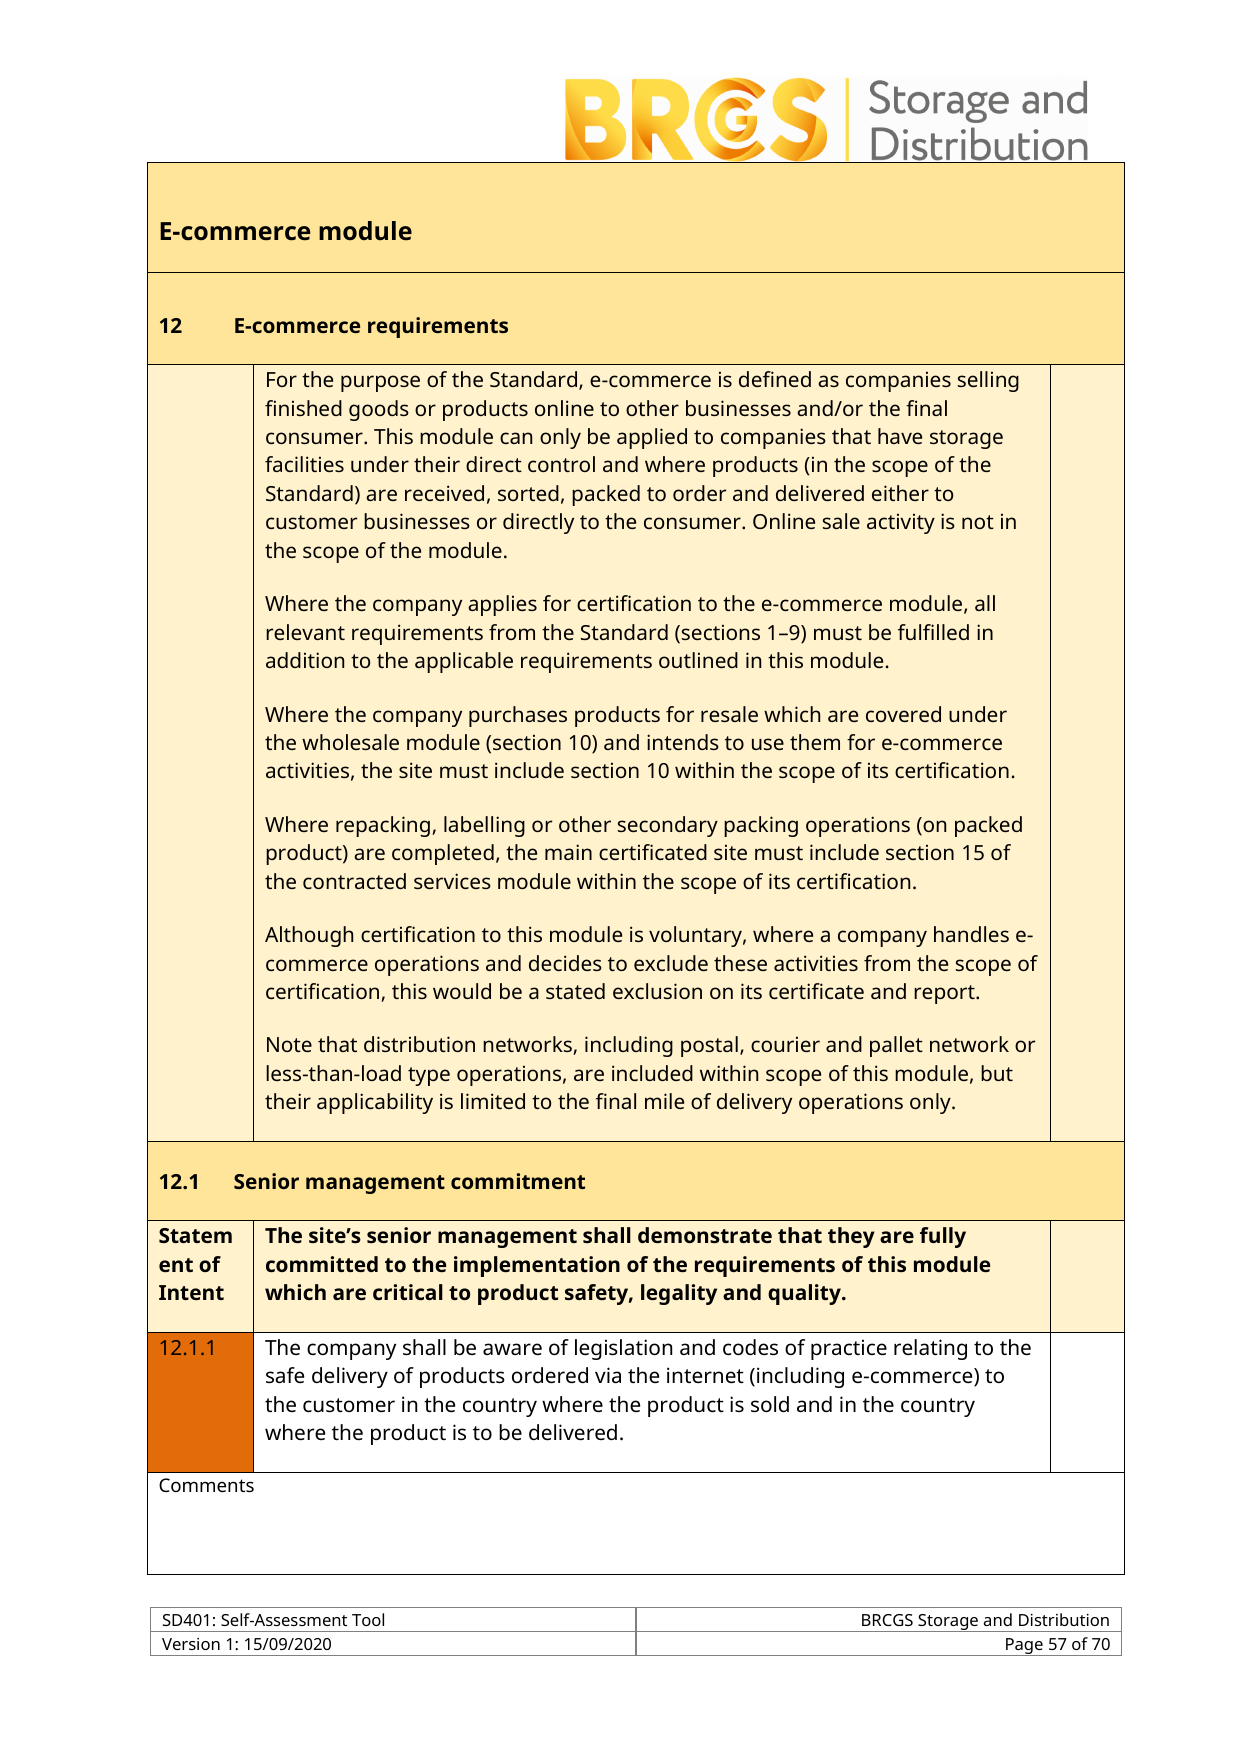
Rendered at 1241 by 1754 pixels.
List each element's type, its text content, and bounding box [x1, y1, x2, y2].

table_cell 12 E-commerce requirements [148, 273, 1124, 364]
table_cell The company shall be aware of legislation and codes of practice relating to the safe delivery of products ordered via the internet (including e-commerce) to the customer in the country where the product is sold and in the country where the product is to be delivered. [254, 1333, 1050, 1472]
table_cell Statement of Intent [148, 1221, 253, 1332]
table_cell [1051, 1333, 1124, 1472]
table_cell 12.1 Senior management commitment [148, 1142, 1124, 1220]
table_cell The site’s senior management shall demonstrate that they are fully committed to the implementation of the requirements of this module which are critical to product safety, legality and quality. [254, 1221, 1050, 1332]
picture [563, 73, 1091, 162]
table_cell Comments [148, 1473, 1124, 1574]
table_cell [148, 365, 253, 1141]
table_cell 12.1.1 [148, 1333, 253, 1472]
table_header E-commerce module [148, 163, 1124, 272]
table_cell [1051, 1221, 1124, 1332]
table_cell For the purpose of the Standard, e-commerce is defined as companies selling finished goods or products online to other businesses and/or the final consumer. This module can only be applied to companies that have storage facilities under their direct control and where products (in the scope of the Standard) are received, sorted, packed to order and delivered either to customer businesses or directly to the consumer. Online sale activity is not in the scope of the module. Where the company applies for certification to the e-commerce module, all relevant requirements from the Standard (sections 1–9) must be fulfilled in addition to the applicable requirements outlined in this module. Where the company purchases products for resale which are covered under the wholesale module (section 10) and intends to use them for e-commerce activities, the site must include section 10 within the scope of its certification. Where repacking, labelling or other secondary packing operations (on packed product) are completed, the main certificated site must include section 15 of the contracted services module within the scope of its certification. Although certification to this module is voluntary, where a company handles e-commerce operations and decides to exclude these activities from the scope of certification, this would be a stated exclusion on its certificate and report. Note that distribution networks, including postal, courier and pallet network or less-than-load type operations, are included within scope of this module, but their applicability is limited to the final mile of delivery operations only. [254, 365, 1050, 1141]
table_cell [1051, 365, 1124, 1141]
